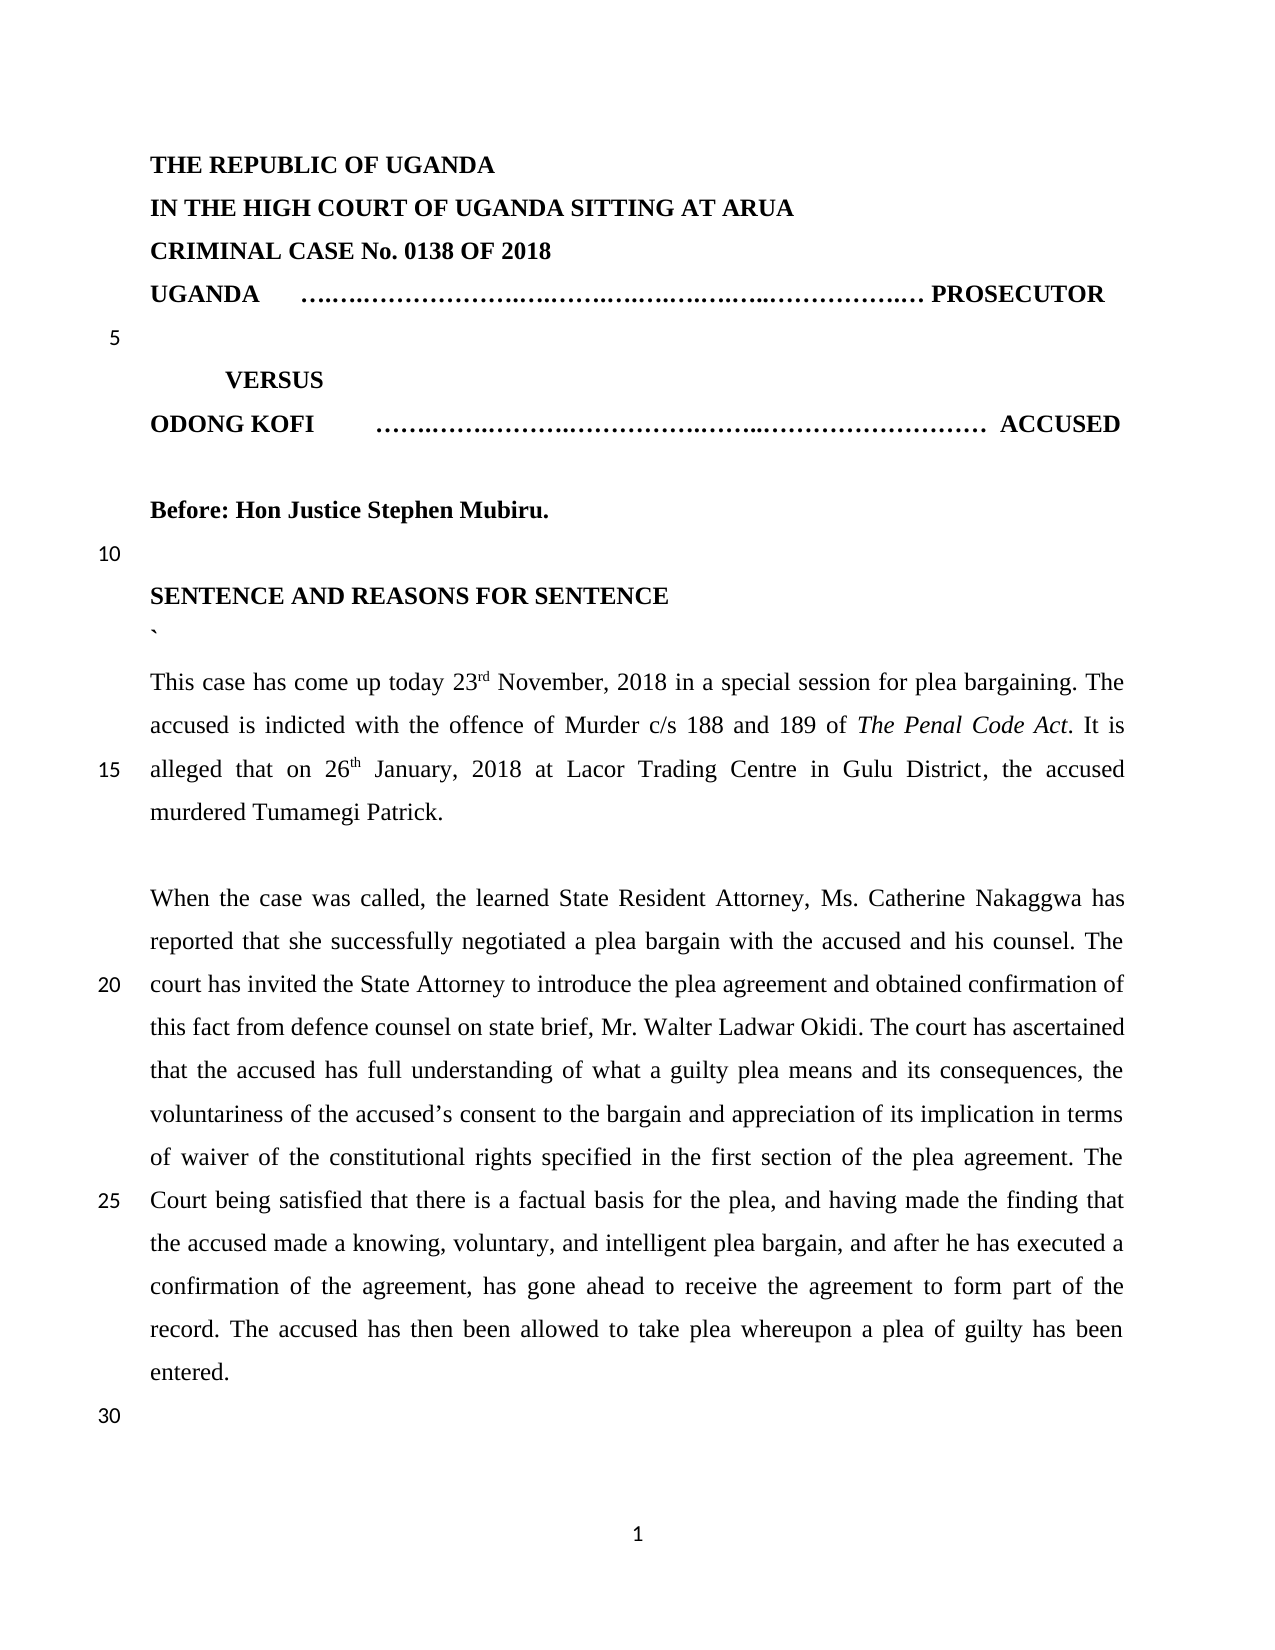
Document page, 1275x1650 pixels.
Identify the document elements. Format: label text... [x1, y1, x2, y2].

text ODONG KOFI …….…….……….…………….……..……………………… ACCUSED [150, 409, 1125, 437]
text When the case was called, the learned State Resident Attorney, Ms. Catherine Nakaggwa has reported that she successfully negotiated a plea bargain with the accused and his counsel. The court has invited the State Attorney to introduce the plea agreement and obtained confirmation of this fact from defence counsel on state brief, Mr. Walter Ladwar Okidi. The court has ascertained that the accused has full understanding of what a guilty plea means and its consequences, the voluntariness of the accused’s consent to the bargain and appreciation of its implication in terms of waiver of the constitutional rights specified in the first section of the plea agreement. The Court being satisfied that there is a factual basis for the plea, and having made the finding that the accused made a knowing, voluntary, and intelligent plea bargain, and after he has executed a confirmation of the agreement, has gone ahead to receive the agreement to form part of the record. The accused has then been allowed to take plea whereupon a plea of guilty has been entered. [150, 883, 1125, 1386]
text UGANDA ….….……………….….…….….….….….…..…………….… PROSECUTOR [150, 279, 1125, 308]
text Before: Hon Justice Stephen Mubiru. [150, 495, 1125, 524]
text CRIMINAL CASE No. 0138 OF 2018 [150, 236, 1125, 265]
text This case has come up today 23rd November, 2018 in a special session for plea bargaining. The accused is indicted with the offence of Murder c/s 188 and 189 of The Penal Code Act. It is alleged that on 26th January, 2018 at Lacor Trading Centre in Gulu District, the accused murdered Tumamegi Patrick. [150, 667, 1125, 826]
text SENTENCE AND REASONS FOR SENTENCE [150, 581, 1125, 610]
list VERSUS [225, 366, 1125, 394]
text THE REPUBLIC OF UGANDA [150, 150, 1125, 179]
text ` [150, 624, 1125, 653]
text IN THE HIGH COURT OF UGANDA SITTING AT ARUA [150, 193, 1125, 222]
